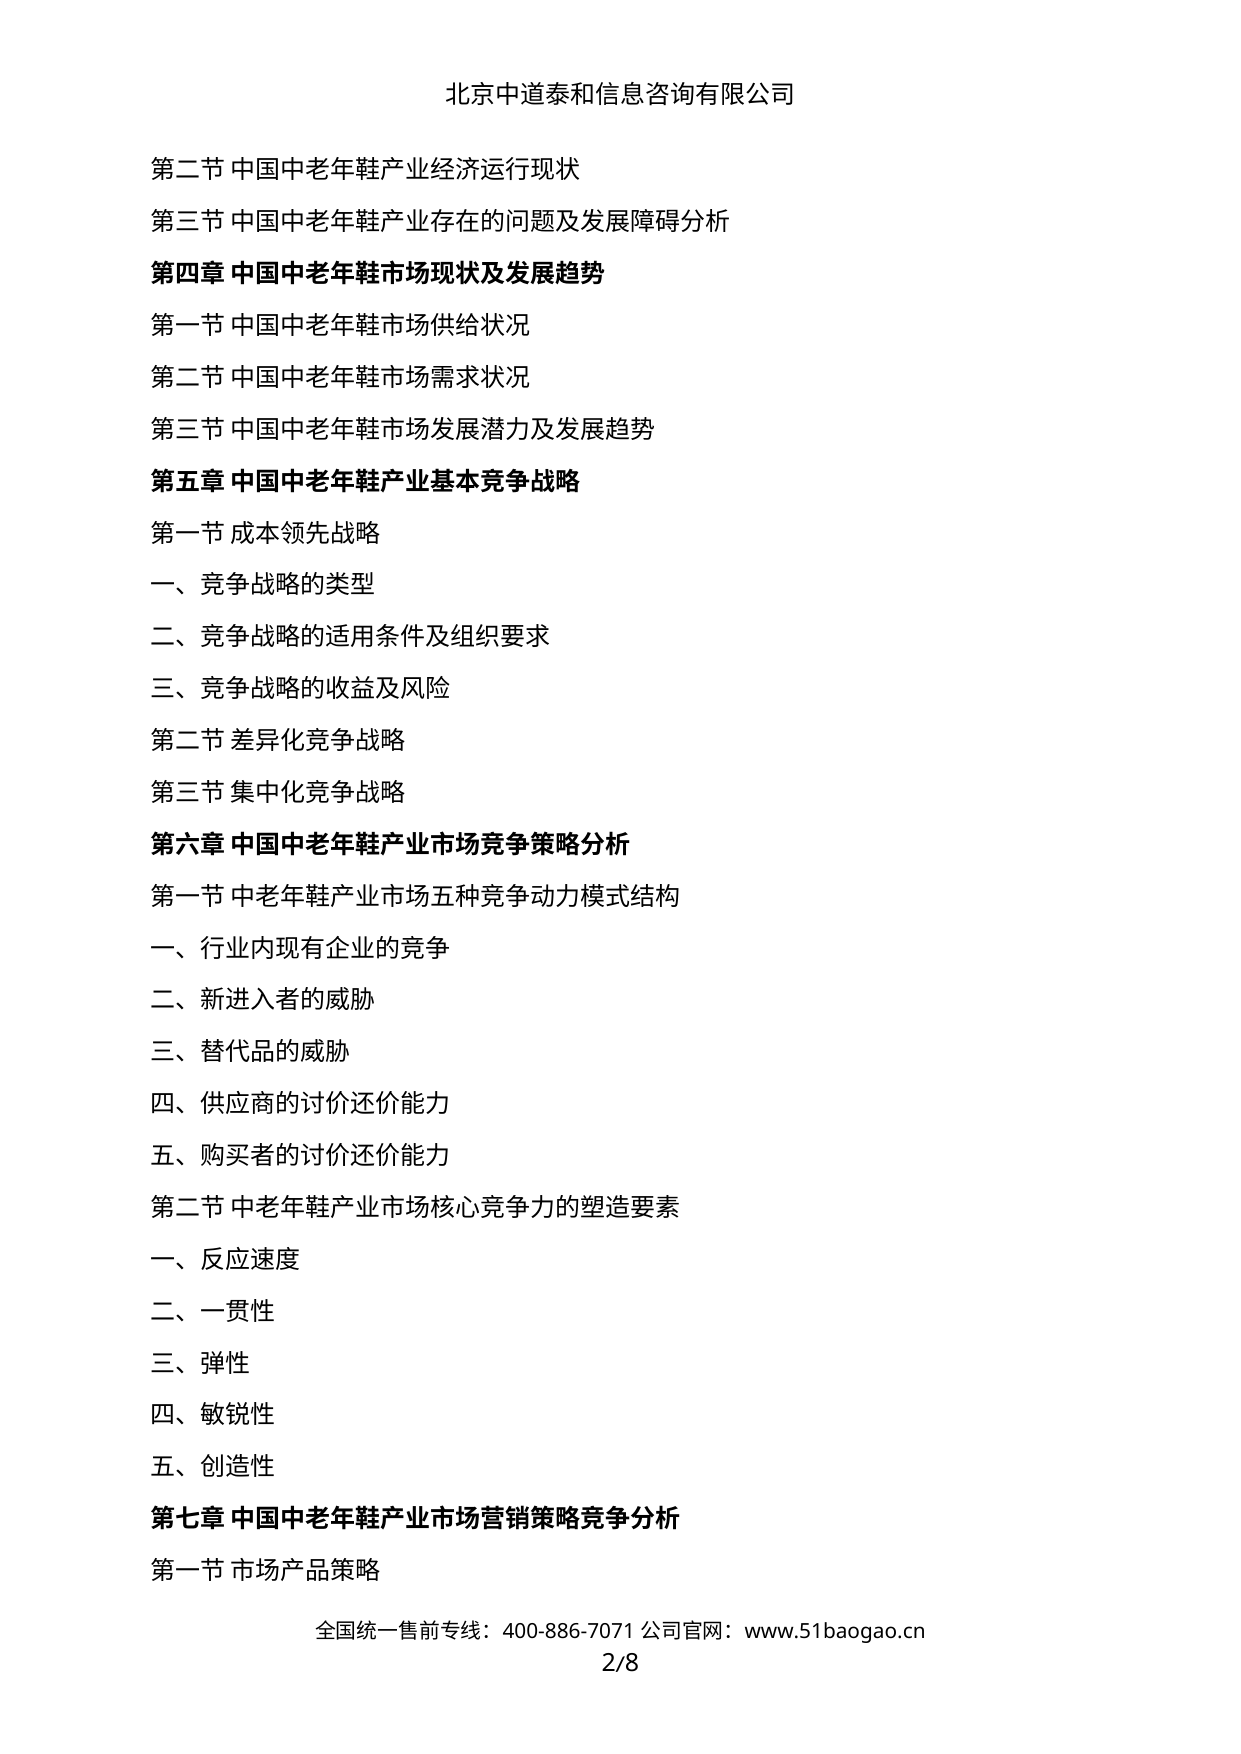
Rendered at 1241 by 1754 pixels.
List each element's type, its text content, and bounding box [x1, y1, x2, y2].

text 三、弹性 [150, 1343, 1090, 1379]
text 第七章 中国中老年鞋产业市场营销策略竞争分析 [150, 1499, 1090, 1535]
text 第三节 中国中老年鞋产业存在的问题及发展障碍分析 [150, 202, 1090, 238]
text 第二节 差异化竞争战略 [150, 721, 1090, 757]
text 第一节 中老年鞋产业市场五种竞争动力模式结构 [150, 876, 1090, 912]
text 一、竞争战略的类型 [150, 565, 1090, 601]
text 第三节 中国中老年鞋市场发展潜力及发展趋势 [150, 409, 1090, 446]
text 第二节 中国中老年鞋市场需求状况 [150, 357, 1090, 394]
text 第四章 中国中老年鞋市场现状及发展趋势 [150, 254, 1090, 290]
text 一、行业内现有企业的竞争 [150, 928, 1090, 964]
text 一、反应速度 [150, 1239, 1090, 1276]
text 第一节 市场产品策略 [150, 1551, 1090, 1587]
text 四、敏锐性 [150, 1395, 1090, 1431]
text 第二节 中老年鞋产业市场核心竞争力的塑造要素 [150, 1187, 1090, 1224]
text 第五章 中国中老年鞋产业基本竞争战略 [150, 461, 1090, 497]
text 四、供应商的讨价还价能力 [150, 1084, 1090, 1120]
text 第一节 中国中老年鞋市场供给状况 [150, 306, 1090, 342]
text 第一节 成本领先战略 [150, 513, 1090, 549]
text 三、竞争战略的收益及风险 [150, 669, 1090, 705]
text 五、创造性 [150, 1447, 1090, 1483]
text 三、替代品的威胁 [150, 1032, 1090, 1068]
text 二、新进入者的威胁 [150, 980, 1090, 1016]
text 五、购买者的讨价还价能力 [150, 1136, 1090, 1172]
text 第二节 中国中老年鞋产业经济运行现状 [150, 150, 1090, 186]
text 二、一贯性 [150, 1291, 1090, 1327]
text 二、竞争战略的适用条件及组织要求 [150, 617, 1090, 653]
text 第三节 集中化竞争战略 [150, 772, 1090, 809]
text 第六章 中国中老年鞋产业市场竞争策略分析 [150, 824, 1090, 861]
